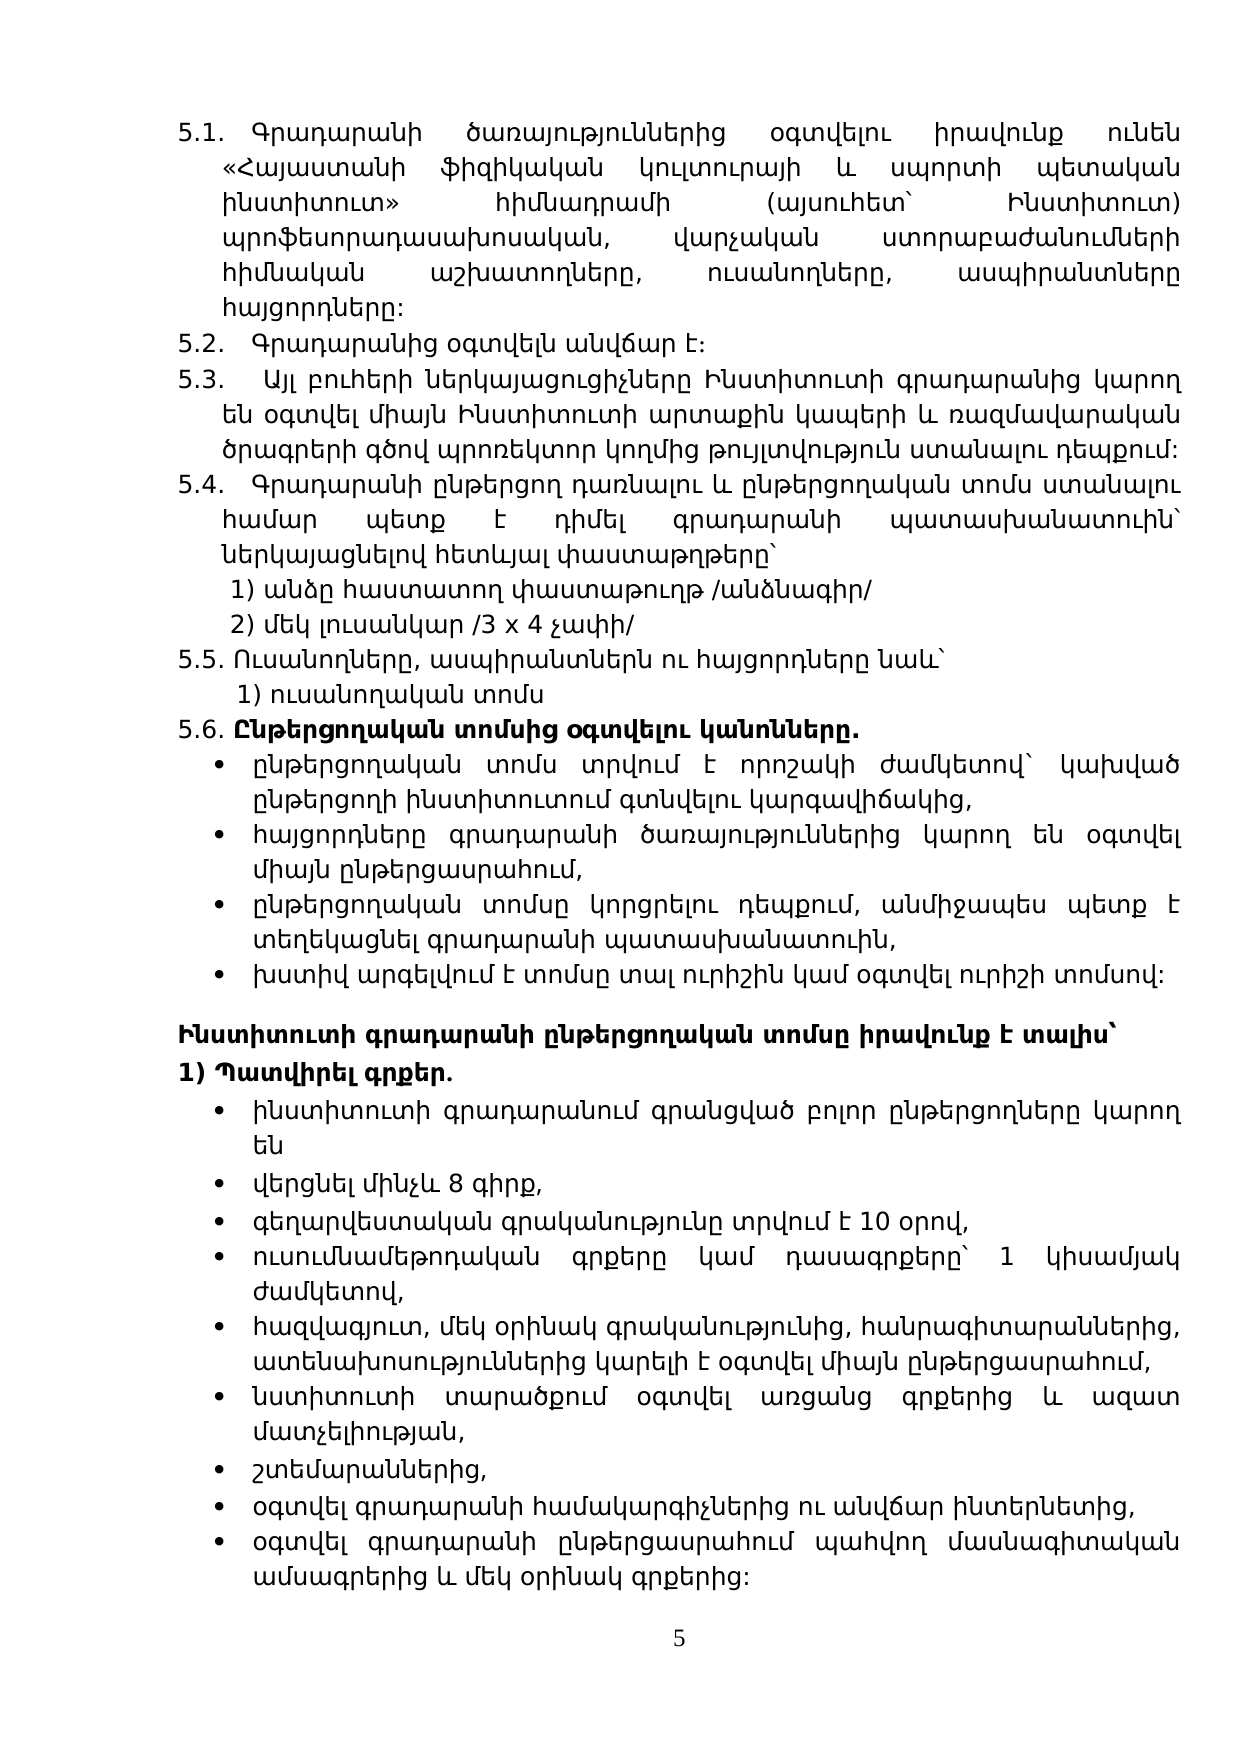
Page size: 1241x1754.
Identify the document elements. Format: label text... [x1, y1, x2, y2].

list խստիվ արգելվում է տոմսը տալ ուրիշին կամ օգտվել ուրիշի տոմսով: [215, 960, 1181, 989]
list հազվագյուտ, մեկ օրինակ գրականությունից, հանրագիտարաններից, ատենախոսություններից կարելի է օգտվել միայն ընթերցասրահում, [215, 1312, 1181, 1376]
list Այլ բուհերի ներկայացուցիչները Ինստիտուտի գրադարանից կարող են օգտվել միայն Ինստիտուտի արտաքին կապերի և ռազմավարական ծրագրերի գծով պրոռեկտոր կողմից թույլտվություն ստանալու դեպքում: [177, 365, 1181, 464]
list ընթերցողական տոմս տրվում է որոշակի ժամկետով` կախված ընթերցողի ինստիտուտում գտնվելու կարգավիճակից, [215, 750, 1181, 814]
text 5.6. Ընթերցողական տոմսից օգտվելու կանոնները. [177, 715, 1181, 744]
subtitle 5.5. Ուսանողները, ասպիրանտներն ու հայցորդները նաև՝ [177, 645, 1181, 674]
list շտեմարաններից, [215, 1452, 1181, 1486]
list ընթերցողական տոմսը կորցրելու դեպքում, անմիջապես պետք է տեղեկացնել գրադարանի պատասխանատուին, [215, 890, 1181, 954]
list ինստիտուտի գրադարանում գրանցված բոլոր ընթերցողները կարող են [215, 1096, 1181, 1160]
subtitle 2) մեկ լուսանկար /3 x 4 չափի/ [222, 610, 1181, 639]
list օգտվել գրադարանի համակարգիչներից ու անվճար ինտերնետից, [215, 1492, 1181, 1522]
subtitle Գրադարանի ծառայություններից օգտվելու իրավունք ունեն «Հայաստանի ֆիզիկական կուլտուրայի և սպորտի պետական ինստիտուտ» հիմնադրամի (այսուհետ՝ Ինստիտուտ) պրոֆեսորադասախոսական, վարչական ստորաբաժանումների հիմնական աշխատողները, ուսանողները, ասպիրանտները հայցորդները: [177, 118, 1181, 322]
text 1) Պատվիրել գրքեր. [177, 1055, 1181, 1089]
subtitle 1) անձը հաստատող փաստաթուղթ /անձնագիր/ [222, 575, 1181, 604]
list օգտվել գրադարանի ընթերցասրահում պահվող մասնագիտական ամսագրերից և մեկ օրինակ գրքերից: [215, 1527, 1181, 1592]
list հայցորդները գրադարանի ծառայություններից կարող են օգտվել միայն ընթերցասրահում, [215, 820, 1181, 884]
subtitle 1) ուսանողական տոմս [236, 680, 1181, 709]
text Ինստիտուտի գրադարանի ընթերցողական տոմսը իրավունք է տալիս՝ [177, 1020, 1181, 1049]
list նստիտուտի տարածքում օգտվել առցանց գրքերից և ազատ մատչելիության, [215, 1382, 1181, 1446]
list ուսումնամեթոդական գրքերը կամ դասագրքերը՝ 1 կիսամյակ ժամկետով, [215, 1242, 1181, 1306]
list Գրադարանից օգտվելն անվճար է: [177, 328, 1181, 359]
list վերցնել մինչև 8 գիրք, [215, 1166, 1181, 1200]
subtitle Գրադարանի ընթերցող դառնալու և ընթերցողական տոմս ստանալու համար պետք է դիմել գրադարանի պատասխանատուին՝ ներկայացնելով հետևյալ փաստաթղթերը՝ [177, 470, 1181, 569]
list գեղարվեստական գրականությունը տրվում է 10 օրով, [215, 1207, 1181, 1236]
